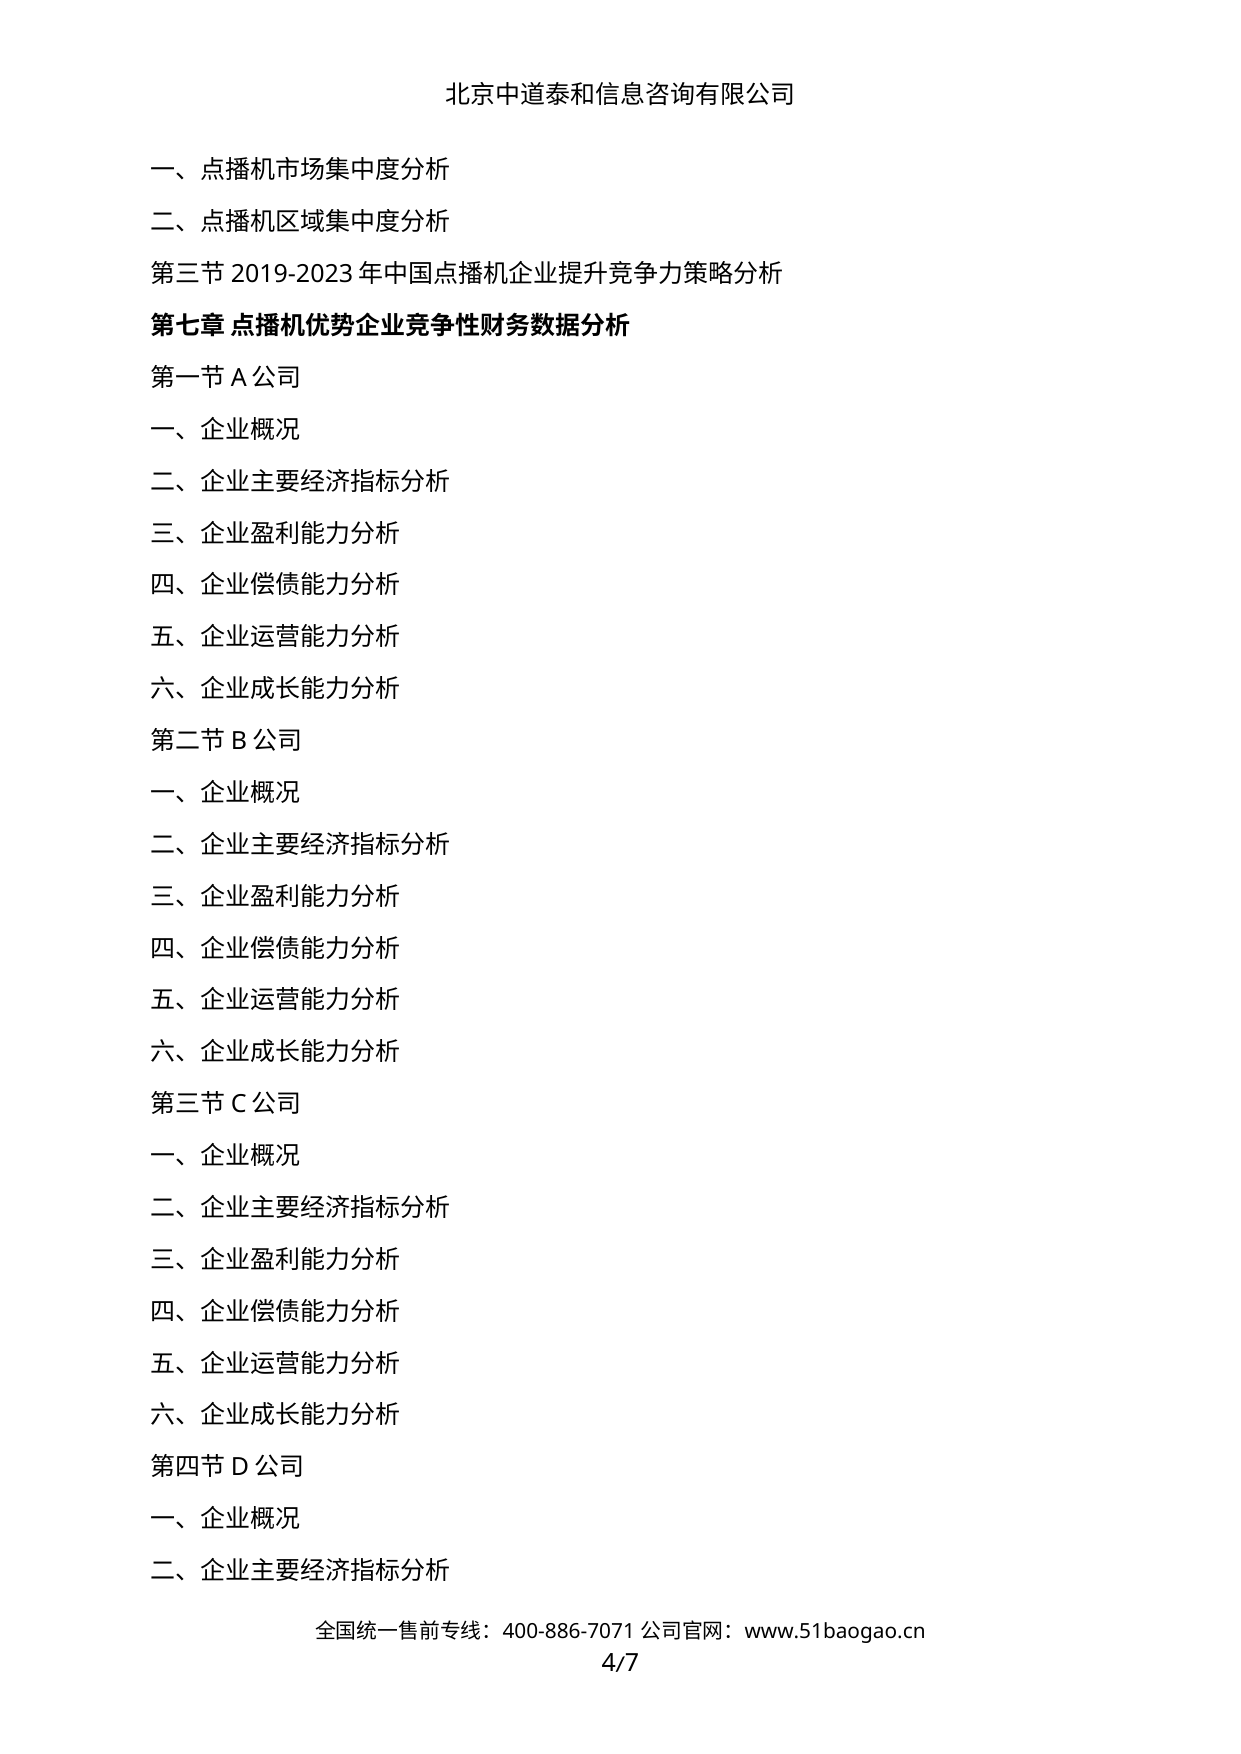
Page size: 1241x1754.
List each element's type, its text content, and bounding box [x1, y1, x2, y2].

text 三、企业盈利能力分析 [150, 513, 1090, 549]
text 一、企业概况 [150, 1499, 1090, 1535]
text 五、企业运营能力分析 [150, 617, 1090, 653]
text 一、企业概况 [150, 409, 1090, 446]
text 六、企业成长能力分析 [150, 669, 1090, 705]
text 五、企业运营能力分析 [150, 1343, 1090, 1379]
text 三、企业盈利能力分析 [150, 1239, 1090, 1276]
text 四、企业偿债能力分析 [150, 1291, 1090, 1327]
text 四、企业偿债能力分析 [150, 565, 1090, 601]
text 第七章 点播机优势企业竞争性财务数据分析 [150, 306, 1090, 342]
text 第三节 C公司 [150, 1084, 1090, 1120]
text 第三节 2019-2023年中国点播机企业提升竞争力策略分析 [150, 254, 1090, 290]
text 二、企业主要经济指标分析 [150, 824, 1090, 861]
text 一、企业概况 [150, 1136, 1090, 1172]
text 一、企业概况 [150, 772, 1090, 809]
text 二、企业主要经济指标分析 [150, 1187, 1090, 1224]
text 一、点播机市场集中度分析 [150, 150, 1090, 186]
text 六、企业成长能力分析 [150, 1032, 1090, 1068]
text 四、企业偿债能力分析 [150, 928, 1090, 964]
text 第二节 B公司 [150, 721, 1090, 757]
text 六、企业成长能力分析 [150, 1395, 1090, 1431]
text 二、企业主要经济指标分析 [150, 461, 1090, 497]
text 第一节 A公司 [150, 357, 1090, 394]
text 三、企业盈利能力分析 [150, 876, 1090, 912]
text 二、点播机区域集中度分析 [150, 202, 1090, 238]
text 二、企业主要经济指标分析 [150, 1551, 1090, 1587]
text 五、企业运营能力分析 [150, 980, 1090, 1016]
text 第四节 D公司 [150, 1447, 1090, 1483]
